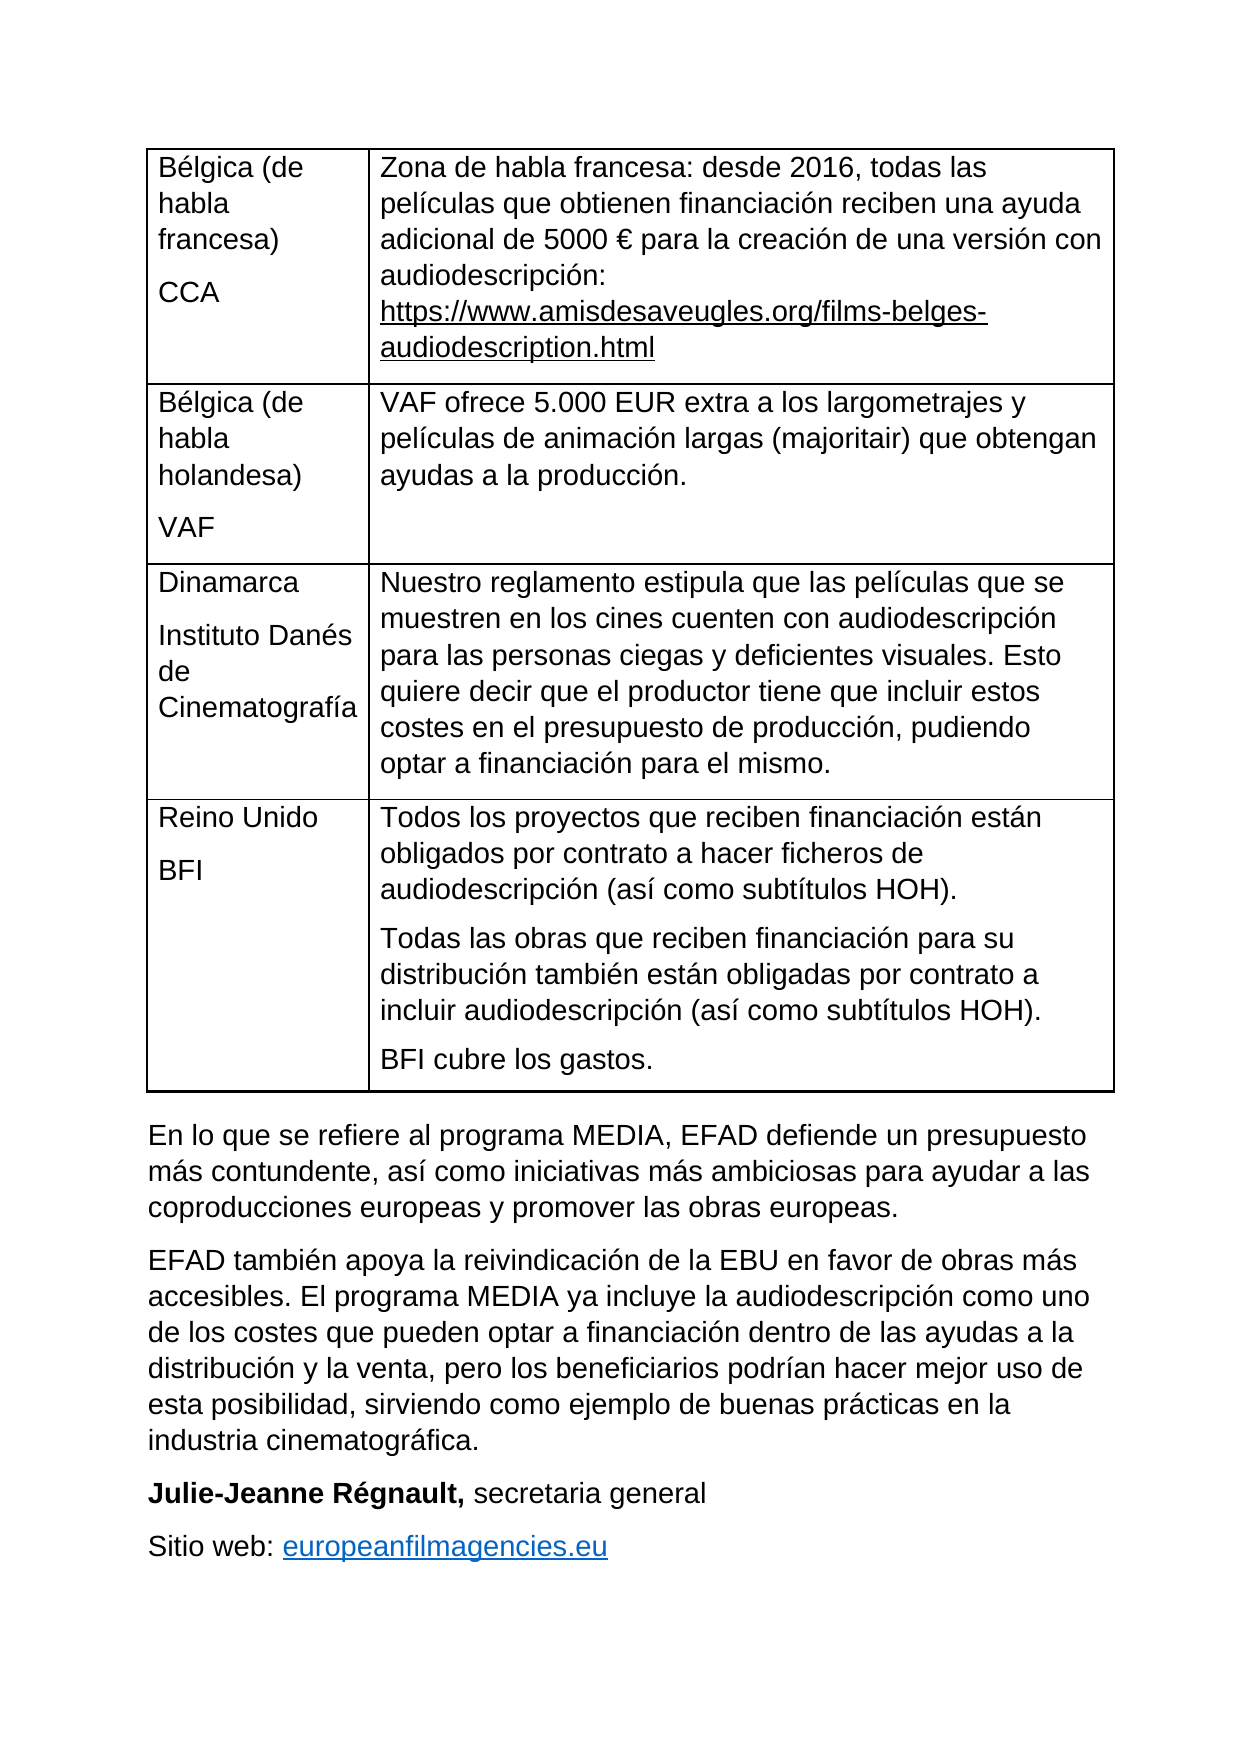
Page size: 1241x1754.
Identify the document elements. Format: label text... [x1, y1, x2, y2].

table_cell Nuestro reglamento estipula que las películas que se muestren en los cines cuenten con audiodescripción para las personas ciegas y deficientes visuales. Esto quiere decir que el productor tiene que incluir estos costes en el presupuesto de producción, pudiendo optar a financiación para el mismo. [370, 565, 1113, 799]
text En lo que se refiere al programa MEDIA, EFAD defiende un presupuesto más contundente, así como iniciativas más ambiciosas para ayudar a las coproducciones europeas y promover las obras europeas. [148, 1117, 1093, 1223]
text Julie-Jeanne Régnault, secretaria general [148, 1476, 1093, 1510]
text Sitio web: europeanfilmagencies.eu [148, 1529, 1093, 1562]
text EFAD también apoya la reivindicación de la EBU en favor de obras más accesibles. El programa MEDIA ya incluye la audiodescripción como uno de los costes que pueden optar a financiación dentro de las ayudas a la distribución y la venta, pero los beneficiarios podrían hacer mejor uso de esta posibilidad, sirviendo como ejemplo de buenas prácticas en la industria cinematográfica. [148, 1243, 1093, 1457]
table_cell Todos los proyectos que reciben financiación están obligados por contrato a hacer ficheros de audiodescripción (así como subtítulos HOH). Todas las obras que reciben financiación para su distribución también están obligadas por contrato a incluir audiodescripción (así como subtítulos HOH). BFI cubre los gastos. [370, 800, 1113, 1090]
table_cell Reino Unido BFI [148, 800, 368, 1090]
table_cell Bélgica (de habla holandesa) VAF [148, 385, 368, 563]
table_cell VAF ofrece 5.000 EUR extra a los largometrajes y películas de animación largas (majoritair) que obtengan ayudas a la producción. [370, 385, 1113, 563]
table_cell Zona de habla francesa: desde 2016, todas las películas que obtienen financiación reciben una ayuda adicional de 5000 € para la creación de una versión con audiodescripción: https://www.amisdesaveugles.org/films-belges-audiodescription.html [370, 150, 1113, 383]
table_cell Dinamarca Instituto Danés de Cinematografía [148, 565, 368, 799]
table_cell Bélgica (de habla francesa) CCA [148, 150, 368, 383]
